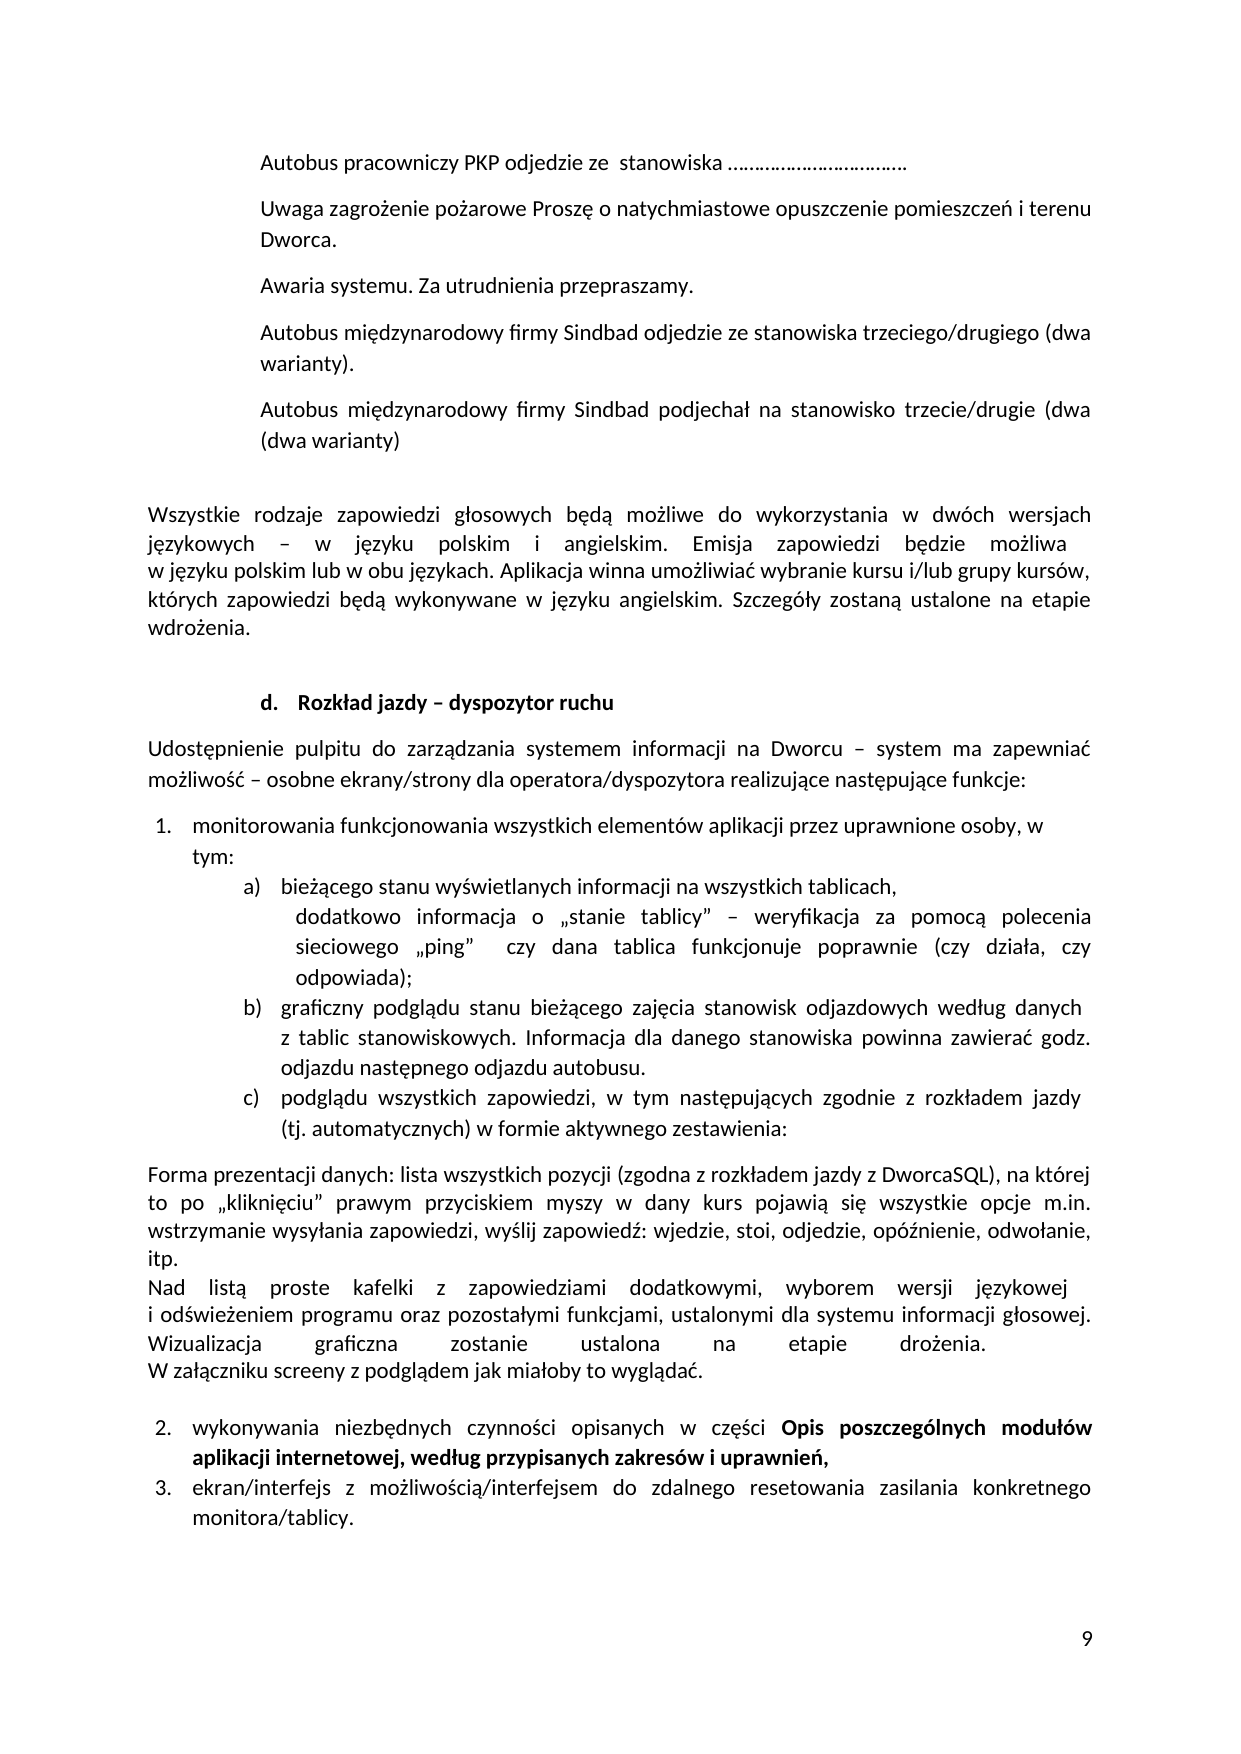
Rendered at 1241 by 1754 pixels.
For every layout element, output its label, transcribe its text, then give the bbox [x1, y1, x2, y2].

list Rozkład jazdy – dyspozytor ruchu [260, 688, 1093, 716]
list dodatkowo informacja o „stanie tablicy” – weryfikacja za pomocą polecenia sieciowego „ping” czy dana tablica funkcjonuje poprawnie (czy działa, czy odpowiada); [295, 902, 1093, 991]
list wykonywania niezbędnych czynności opisanych w części Opis poszczególnych modułów aplikacji internetowej, według przypisanych zakresów i uprawnień, [154, 1413, 1093, 1471]
text Nad listą proste kafelki z zapowiedziami dodatkowymi, wyborem wersji językowej i odświeżeniem programu oraz pozostałymi funkcjami, ustalonymi dla systemu informacji głosowej. Wizualizacja graficzna zostanie ustalona na etapie drożenia. W załączniku screeny z podglądem jak miałoby to wyglądać. [148, 1273, 1093, 1385]
text Forma prezentacji danych: lista wszystkich pozycji (zgodna z rozkładem jazdy z DworcaSQL), na której to po „kliknięciu” prawym przyciskiem myszy w dany kurs pojawią się wszystkie opcje m.in. wstrzymanie wysyłania zapowiedzi, wyślij zapowiedź: wjedzie, stoi, odjedzie, opóźnienie, odwołanie, itp. [148, 1161, 1093, 1273]
list monitorowania funkcjonowania wszystkich elementów aplikacji przez uprawnione osoby, w tym: [154, 812, 1093, 870]
text Autobus międzynarodowy firmy Sindbad podjechał na stanowisko trzecie/drugie (dwa (dwa warianty) [260, 396, 1093, 454]
text Awaria systemu. Za utrudnienia przepraszamy. [260, 272, 1093, 299]
text Uwaga zagrożenie pożarowe Proszę o natychmiastowe opuszczenie pomieszczeń i terenu Dworca. [260, 194, 1093, 253]
text Autobus pracowniczy PKP odjedzie ze stanowiska ……………………………. [260, 148, 1093, 176]
text Udostępnienie pulpitu do zarządzania systemem informacji na Dworcu – system ma zapewniać możliwość – osobne ekrany/strony dla operatora/dyspozytora realizujące następujące funkcje: [148, 734, 1093, 793]
list graficzny podglądu stanu bieżącego zajęcia stanowisk odjazdowych według danych z tablic stanowiskowych. Informacja dla danego stanowiska powinna zawierać godz. odjazdu następnego odjazdu autobusu. [243, 993, 1093, 1081]
list podglądu wszystkich zapowiedzi, w tym następujących zgodnie z rozkładem jazdy (tj. automatycznych) w formie aktywnego zestawienia: [243, 1083, 1093, 1142]
text Wszystkie rodzaje zapowiedzi głosowych będą możliwe do wykorzystania w dwóch wersjach językowych – w języku polskim i angielskim. Emisja zapowiedzi będzie możliwa w języku polskim lub w obu językach. Aplikacja winna umożliwiać wybranie kursu i/lub grupy kursów, których zapowiedzi będą wykonywane w języku angielskim. Szczegóły zostaną ustalone na etapie wdrożenia. [148, 501, 1093, 641]
list ekran/interfejs z możliwością/interfejsem do zdalnego resetowania zasilania konkretnego monitora/tablicy. [154, 1473, 1093, 1531]
text Autobus międzynarodowy firmy Sindbad odjedzie ze stanowiska trzeciego/drugiego (dwa warianty). [260, 318, 1093, 377]
list bieżącego stanu wyświetlanych informacji na wszystkich tablicach, [243, 872, 1093, 900]
